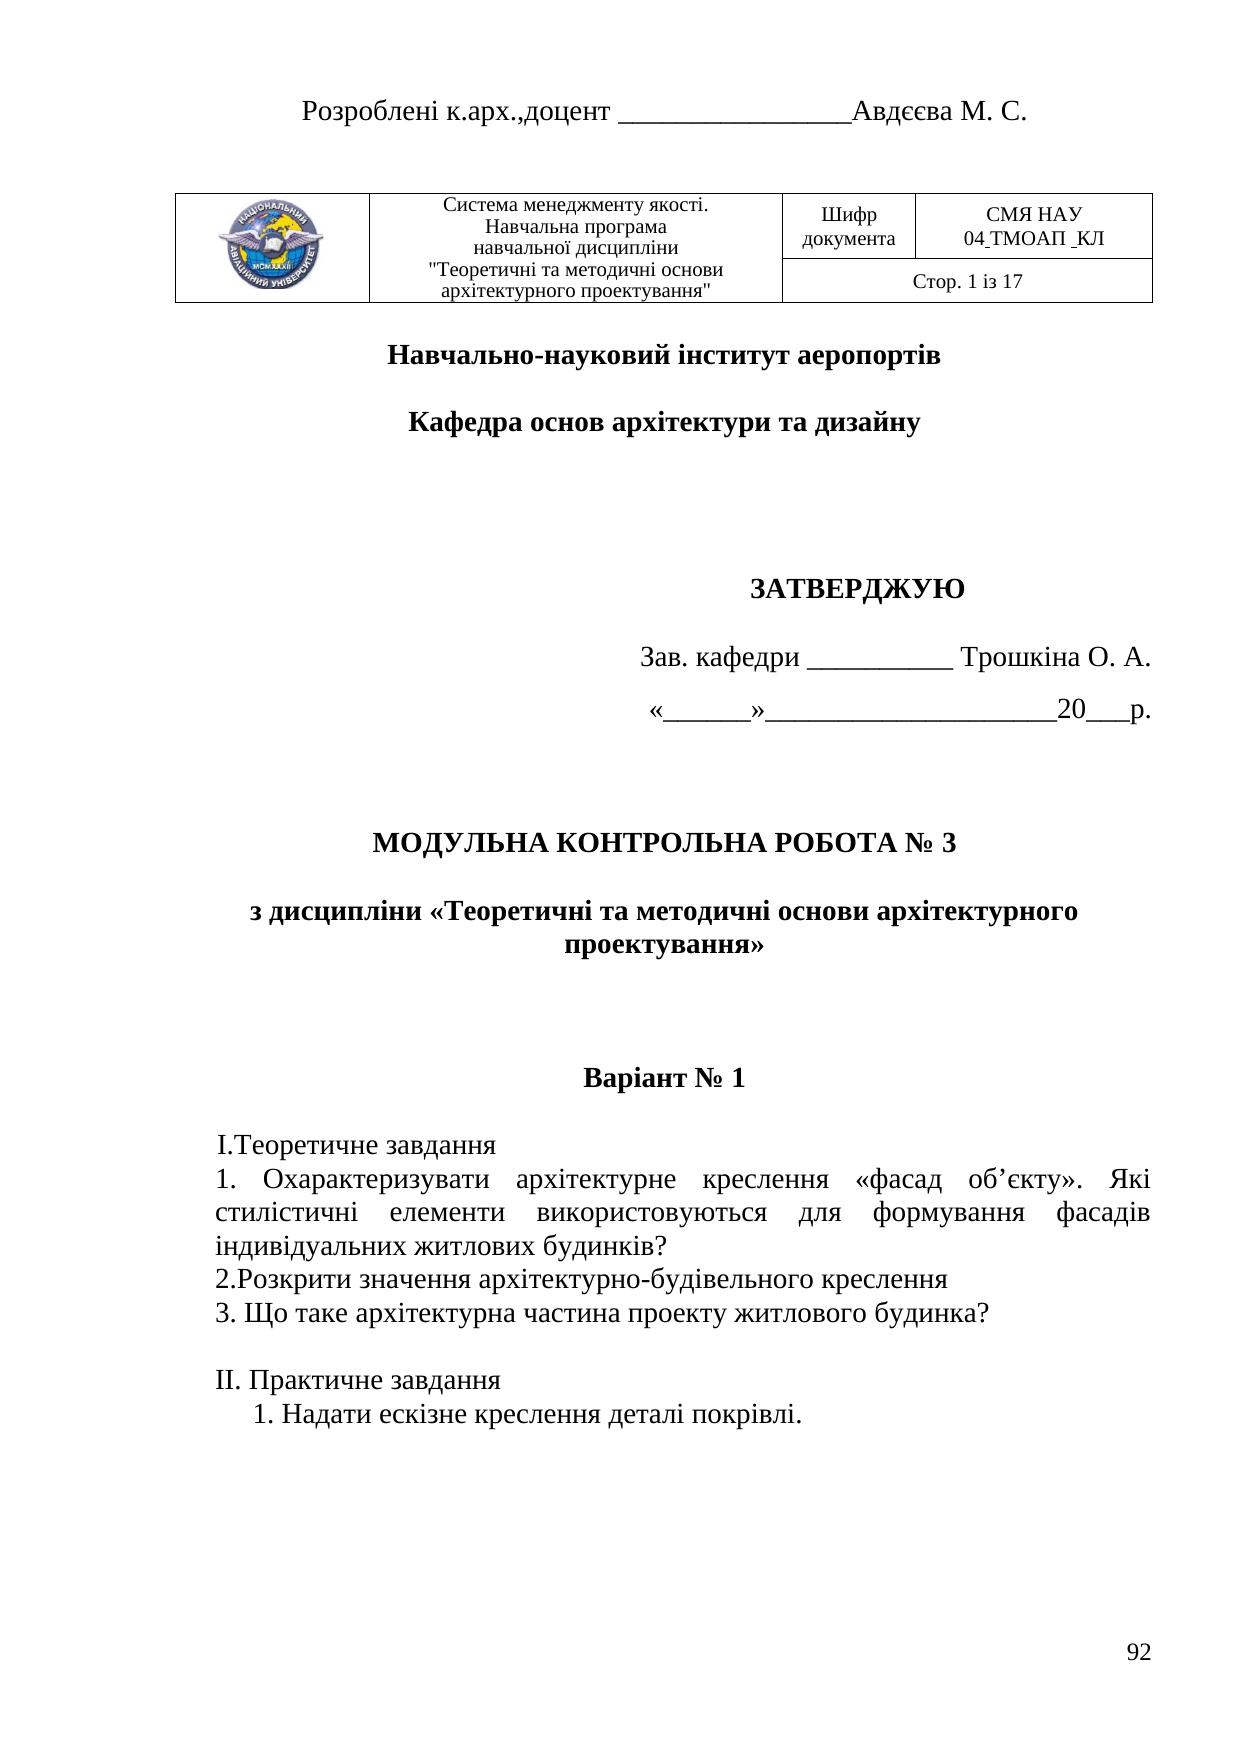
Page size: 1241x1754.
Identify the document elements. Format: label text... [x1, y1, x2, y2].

text Кафедра основ архітектури та дизайну [177, 404, 1152, 437]
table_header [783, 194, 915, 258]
text ІІ. Практичне завдання [177, 1362, 1152, 1396]
text МОДУЛЬНА КОНТРОЛЬНА РОБОТА № 3 [177, 826, 1152, 859]
text з дисципліни «Теоретичні та методичні основи архітектурного проектування» [177, 893, 1152, 960]
text Розроблені к.арх.,доцент ________________Авдєєва М. С. [177, 93, 1152, 126]
text 1. Охарактеризувати архітектурне креслення «фасад об’єкту». Які стилістичні елементи використовуються для формування фасадів індивідуальних житлових будинків? [215, 1161, 1152, 1262]
text 1. Надати ескізне креслення деталі покрівлі. [215, 1396, 1152, 1429]
text Навчально-науковий інститут аеропортів [177, 337, 1152, 370]
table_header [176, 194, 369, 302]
text І.Теоретичне завдання [158, 1127, 1152, 1161]
picture [217, 196, 324, 287]
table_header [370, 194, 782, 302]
text Варіант № 1 [177, 1060, 1152, 1094]
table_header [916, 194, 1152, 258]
text «______»____________________20___р. [177, 691, 1152, 725]
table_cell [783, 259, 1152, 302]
text 2.Розкрити значення архітектурно-будівельного креслення [215, 1262, 1152, 1295]
text 3. Що таке архітектурна частина проекту житлового будинка? [215, 1295, 1152, 1329]
text ЗАТВЕРДЖУЮ [177, 572, 1152, 605]
text Зав. кафедри __________ Трошкіна О. А. [177, 639, 1152, 672]
